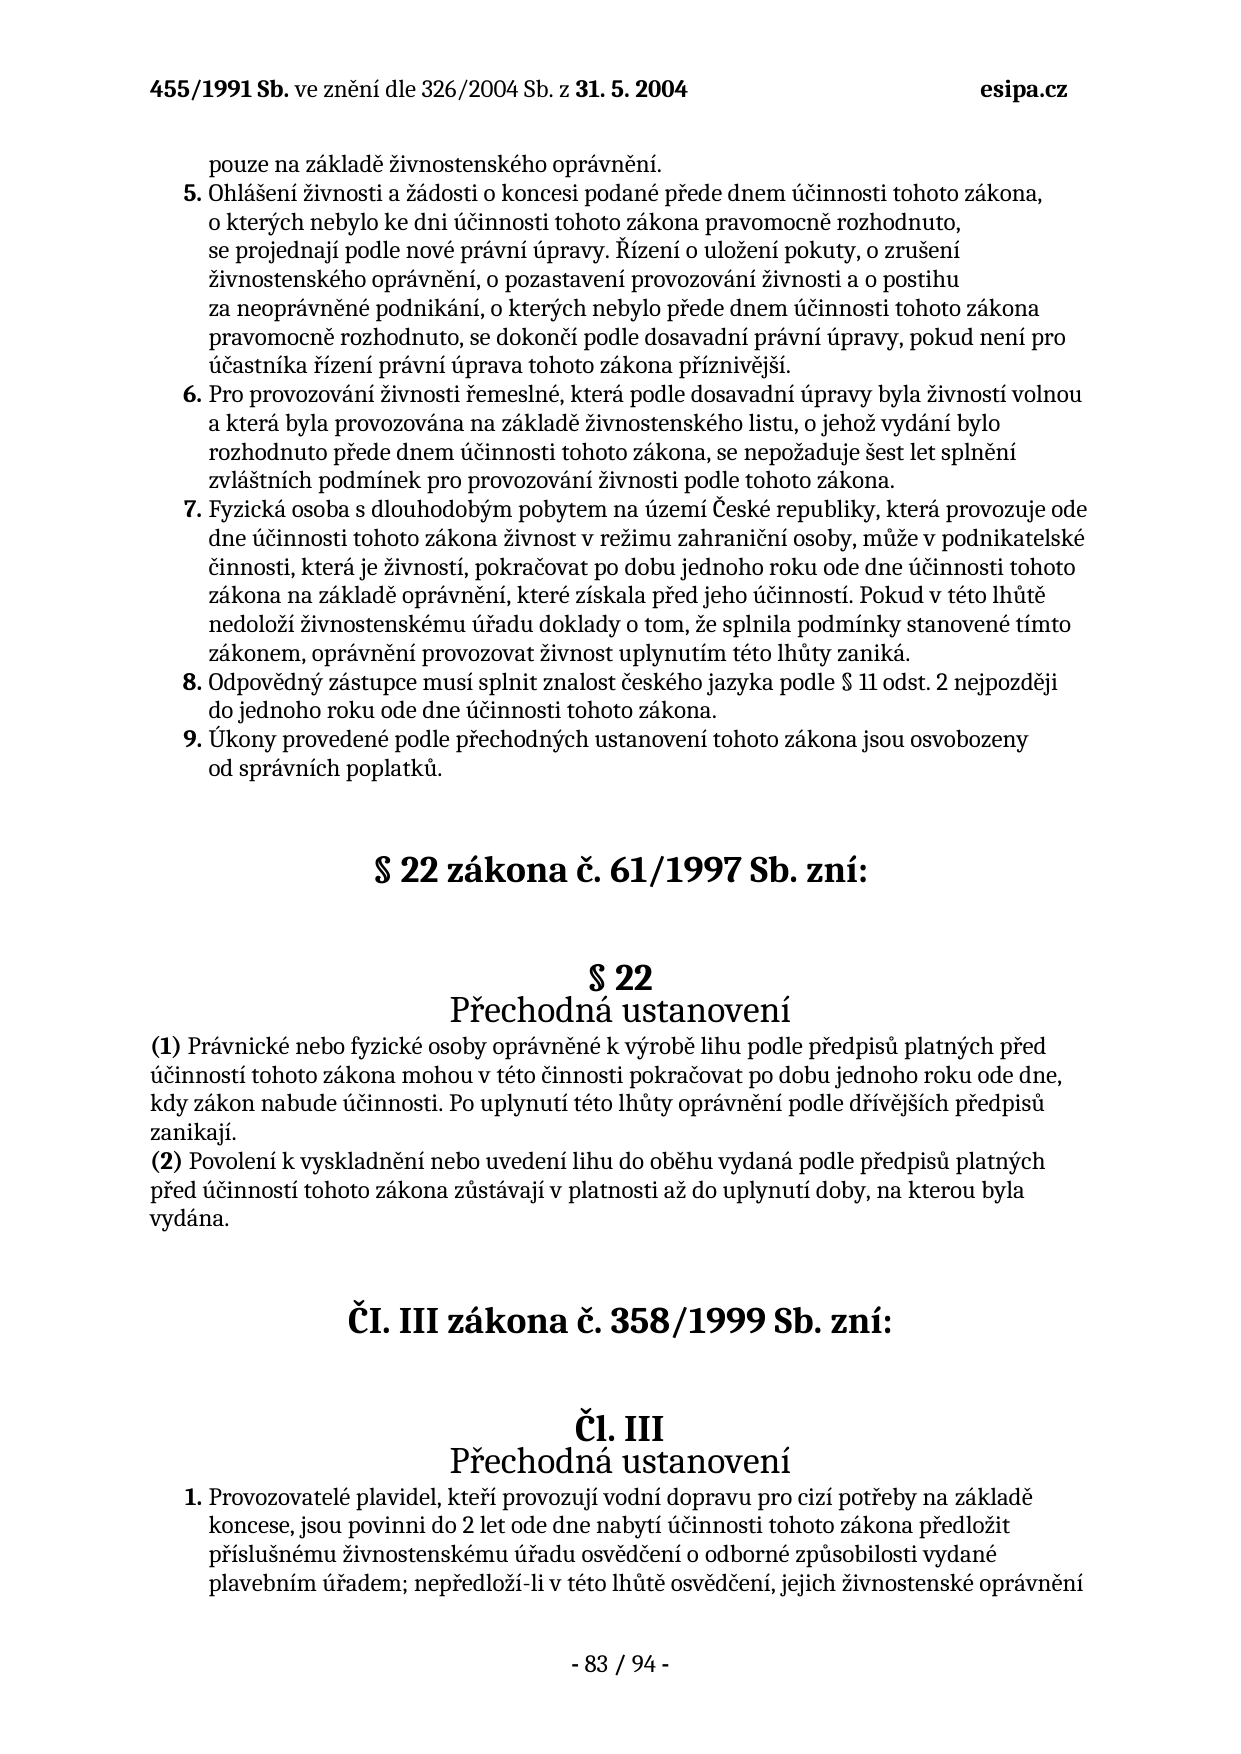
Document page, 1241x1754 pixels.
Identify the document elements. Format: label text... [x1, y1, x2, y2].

subtitle § 22 zákona č. 61/1997 Sb. zní: [150, 855, 1090, 890]
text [150, 1482, 1090, 1597]
subtitle Čl. III -Přechodná ustanovení [150, 1413, 1090, 1482]
text 5. Ohlášení živnosti a žádosti o koncesi podané přede dnem účinnosti tohoto zákona, o kterých nebylo ke dni účinnosti tohoto zákona pravomocně rozhodnuto, se projednají podle nové právní úpravy. Řízení o uložení pokuty, o zrušení živnostenského oprávnění, o pozastavení provozování živnosti a o postihu za neoprávněné podnikání, o kterých nebylo přede dnem účinnosti tohoto zákona pravomocně rozhodnuto, se dokončí podle dosavadní právní úpravy, pokud není pro účastníka řízení právní úprava tohoto zákona příznivější. [150, 179, 1090, 380]
text (2) Povolení k vyskladnění nebo uvedení lihu do oběhu vydaná podle předpisů platných před účinností tohoto zákona zůstávají v platnosti až do uplynutí doby, na kterou byla vydána. [150, 1147, 1090, 1233]
subtitle § 22 -Přechodná ustanovení [150, 963, 1090, 1032]
text 8. Odpovědný zástupce musí splnit znalost českého jazyka podle § 11 odst. 2 nejpozději do jednoho roku ode dne účinnosti tohoto zákona. [150, 667, 1090, 725]
text (1) Právnické nebo fyzické osoby oprávněné k výrobě lihu podle předpisů platných před účinností tohoto zákona mohou v této činnosti pokračovat po dobu jednoho roku ode dne, kdy zákon nabude účinnosti. Po uplynutí této lhůty oprávnění podle dřívějších předpisů zanikají. [150, 1032, 1090, 1147]
subtitle ČI. III zákona č. 358/1999 Sb. zní: [150, 1306, 1090, 1341]
text 6. Pro provozování živnosti řemeslné, která podle dosavadní úpravy byla živností volnou a která byla provozována na základě živnostenského listu, o jehož vydání bylo rozhodnuto přede dnem účinnosti tohoto zákona, se nepožaduje šest let splnění zvláštních podmínek pro provozování živnosti podle tohoto zákona. [150, 380, 1090, 495]
text 7. Fyzická osoba s dlouhodobým pobytem na území České republiky, která provozuje ode dne účinnosti tohoto zákona živnost v režimu zahraniční osoby, může v podnikatelské činnosti, která je živností, pokračovat po dobu jednoho roku ode dne účinnosti tohoto zákona na základě oprávnění, které získala před jeho účinností. Pokud v této lhůtě nedoloží živnostenskému úřadu doklady o tom, že splnila podmínky stanovené tímto zákonem, oprávnění provozovat živnost uplynutím této lhůty zaniká. [150, 495, 1090, 667]
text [150, 150, 1090, 179]
text 9. Úkony provedené podle přechodných ustanovení tohoto zákona jsou osvobozeny od správních poplatků. [150, 725, 1090, 782]
